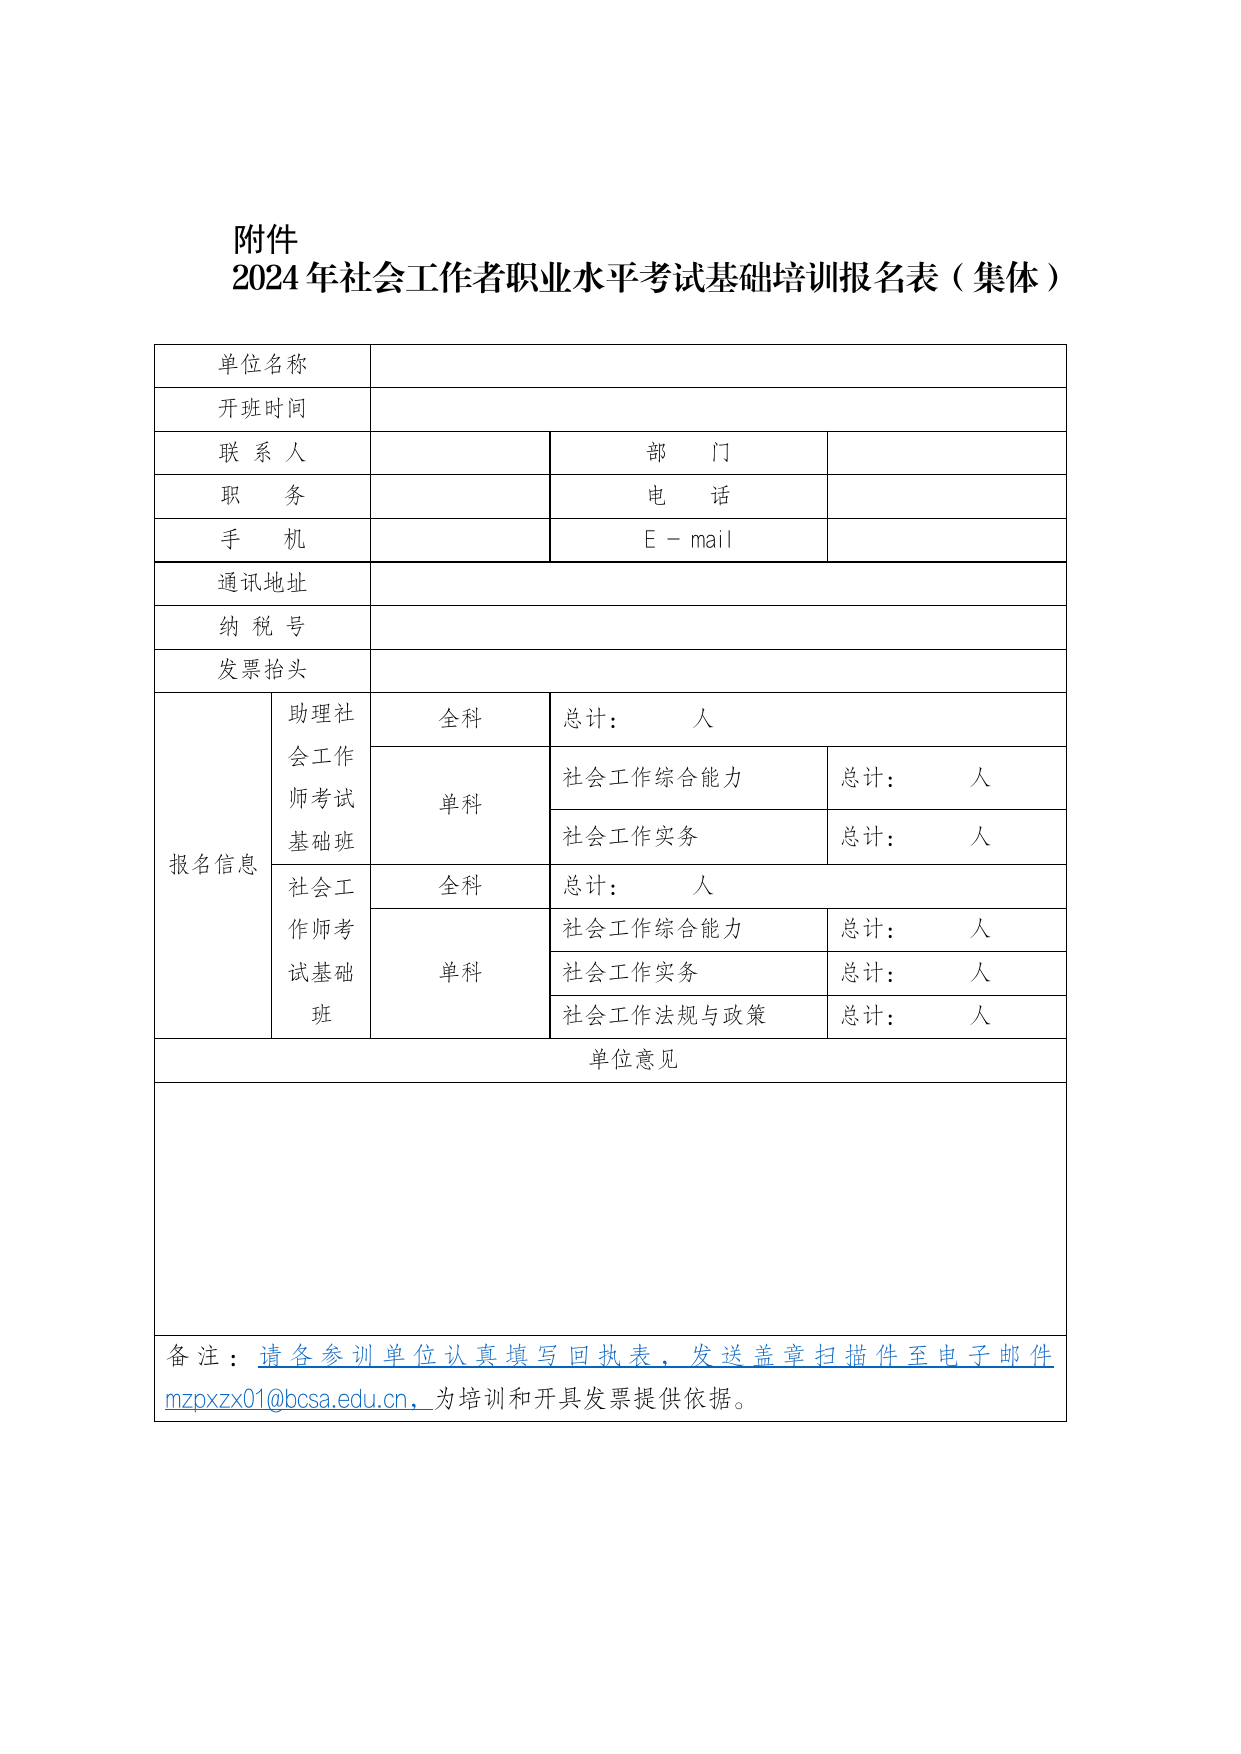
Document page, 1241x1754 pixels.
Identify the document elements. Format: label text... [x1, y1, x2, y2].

table_cell E - mail [551, 519, 827, 561]
table_cell 社会工作实务 [551, 810, 827, 864]
table_cell 总计： 人 [828, 810, 1066, 864]
table_cell 发票抬头 [155, 650, 370, 692]
text 2024年社会工作者职业水平考试基础培训报名表（集体） [165, 259, 1087, 301]
table_cell 社会工作师考试基础班 [272, 865, 370, 1038]
table_cell 总计： 人 [828, 909, 1066, 951]
table_cell 报名信息 [155, 693, 271, 1038]
table_header 单位名称 [155, 345, 370, 387]
text 附件 [165, 216, 1087, 259]
table_cell 开班时间 [155, 388, 370, 431]
table_cell 社会工作综合能力 [551, 909, 827, 951]
table_cell [371, 475, 549, 518]
table_cell 社会工作综合能力 [551, 747, 827, 809]
table_cell 单科 [371, 747, 549, 864]
table_cell 纳 税 号 [155, 606, 370, 648]
table_cell 备注：请各参训单位认真填写回执表，发送盖章扫描件至电子邮件mzpxzx01@bcsa.edu.cn，为培训和开具发票提供依据。 [155, 1336, 1066, 1421]
table_cell 单科 [371, 909, 549, 1038]
table_cell 总计： 人 [551, 865, 1066, 908]
table_cell 通讯地址 [155, 563, 370, 605]
table_cell [371, 388, 1066, 431]
table_cell 单位意见 [155, 1039, 1066, 1082]
table_cell 全科 [371, 865, 549, 908]
table_cell 联 系 人 [155, 432, 370, 474]
table_cell 总计： 人 [828, 747, 1066, 809]
table_cell 助理社会工作师考试基础班 [272, 693, 370, 864]
table_cell [371, 432, 549, 474]
table_cell 总计： 人 [828, 952, 1066, 995]
table_cell [371, 519, 549, 561]
table_cell [155, 1083, 1066, 1334]
table_cell 手 机 [155, 519, 370, 561]
table_cell [371, 606, 1066, 648]
table_cell [828, 475, 1066, 518]
table_cell 社会工作法规与政策 [551, 996, 827, 1038]
table_cell 职 务 [155, 475, 370, 518]
table_cell [828, 519, 1066, 561]
table_cell [828, 432, 1066, 474]
table_cell 全科 [371, 693, 549, 746]
table_cell [371, 650, 1066, 692]
table_cell 电 话 [551, 475, 827, 518]
table_cell [371, 563, 1066, 605]
table_header [371, 345, 1066, 387]
table_cell 部 门 [551, 432, 827, 474]
table_cell 社会工作实务 [551, 952, 827, 995]
table_cell 总计： 人 [828, 996, 1066, 1038]
table_cell 总计： 人 [551, 693, 1066, 746]
